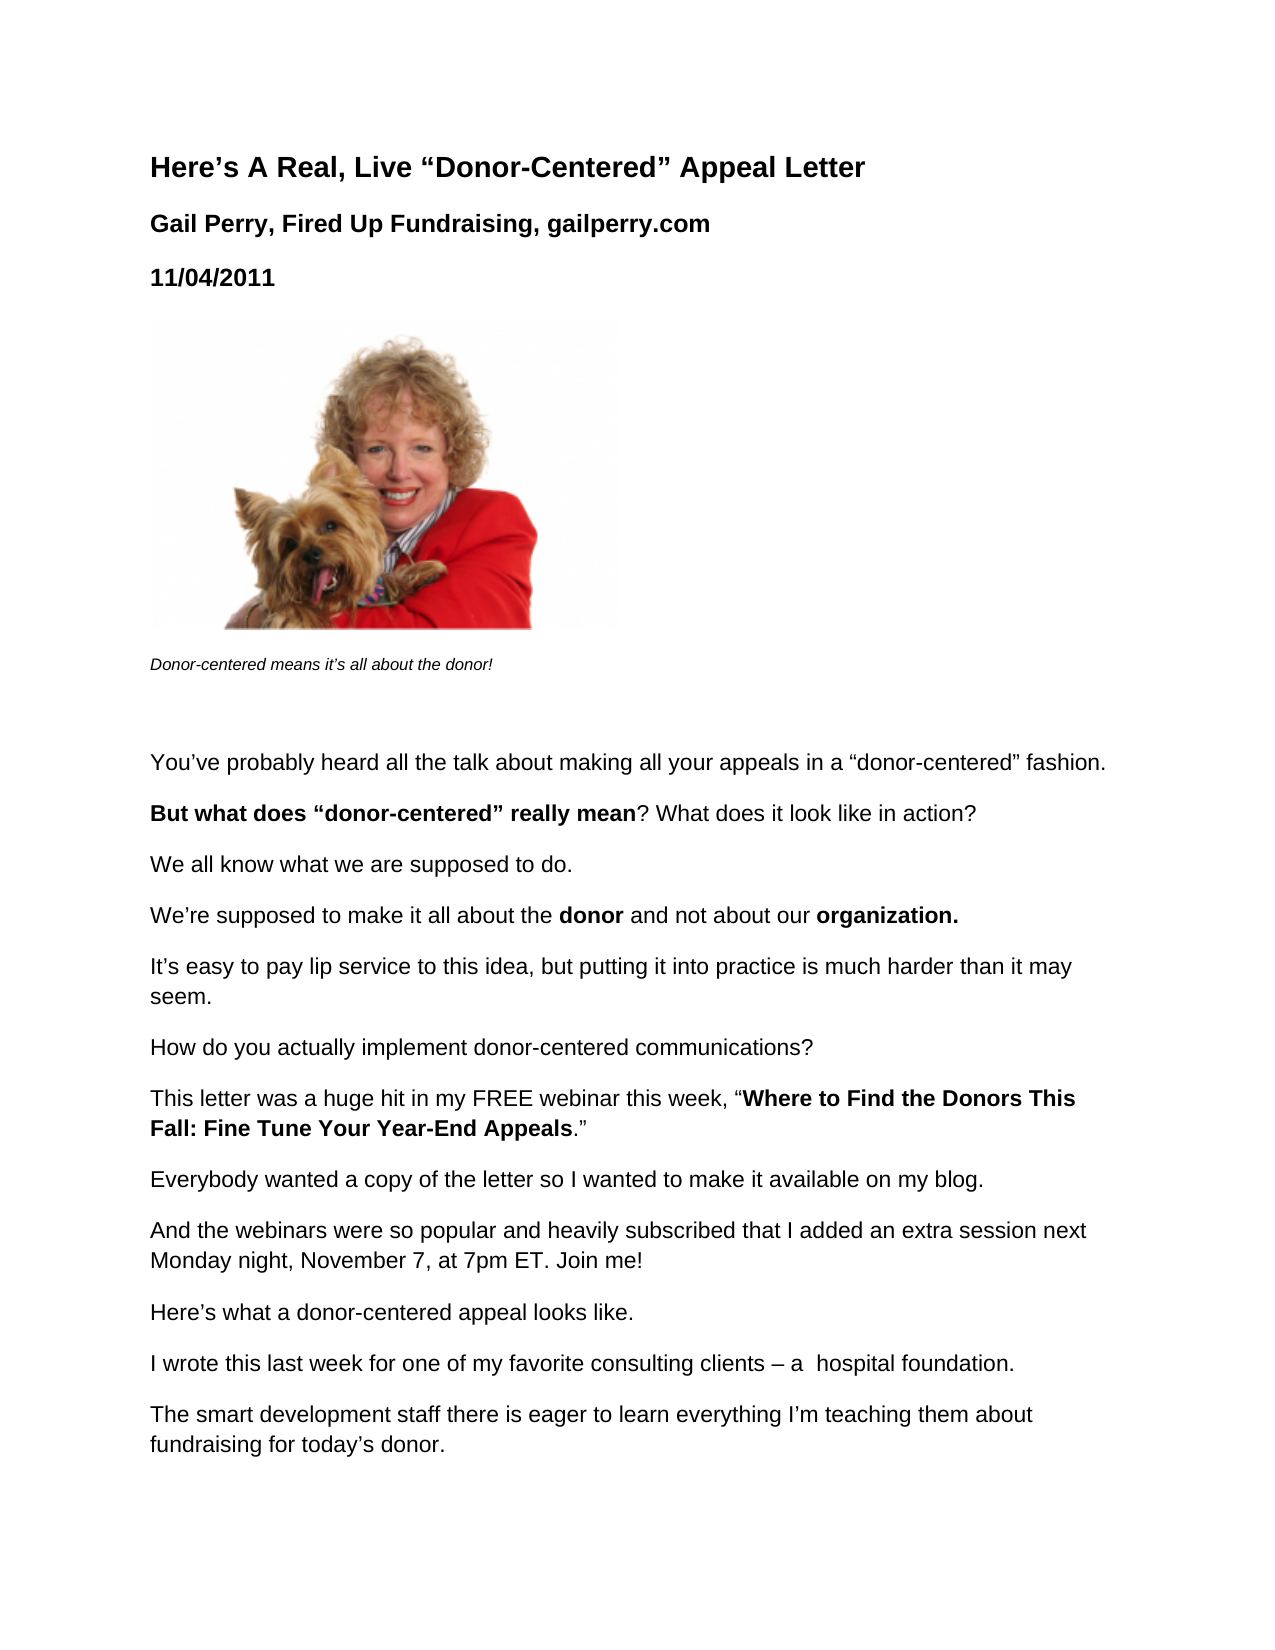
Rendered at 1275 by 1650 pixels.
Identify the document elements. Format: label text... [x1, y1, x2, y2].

text It’s easy to pay lip service to this idea, but putting it into practice is much harder than it may seem. [150, 953, 1125, 1009]
text We all know what we are supposed to do. [150, 851, 1125, 877]
text We’re supposed to make it all about the donor and not about our organization. [150, 902, 1125, 928]
text You’ve probably heard all the talk about making all your appeals in a “donor-centered” fashion. [150, 748, 1125, 775]
picture [150, 317, 619, 630]
text This letter was a huge hit in my FREE webinar this week, “Where to Find the Donors This Fall: Fine Tune Your Year-End Appeals.” [150, 1085, 1125, 1141]
text Gail Perry, Fired Up Fundraising, gailperry.com [150, 209, 1125, 238]
text Here’s A Real, Live “Donor-Centered” Appeal Letter [150, 150, 1125, 183]
text But what does “donor-centered” really mean? What does it look like in action? [150, 799, 1125, 826]
text And the webinars were so popular and heavily subscribed that I added an extra session next Monday night, November 7, at 7pm ET. Join me! [150, 1217, 1125, 1274]
text Donor-centered means it’s all about the donor! [150, 654, 1125, 674]
text How do you actually implement donor-centered communications? [150, 1034, 1125, 1060]
text Here’s what a donor-centered appeal looks like. [150, 1298, 1125, 1325]
text The smart development staff there is eager to learn everything I’m teaching them about fundraising for today’s donor. [150, 1401, 1125, 1457]
text Everybody wanted a copy of the letter so I wanted to make it available on my blog. [150, 1166, 1125, 1192]
text I wrote this last week for one of my favorite consulting clients – a hospital foundation. [150, 1349, 1125, 1376]
text 11/04/2011 [150, 263, 1125, 292]
